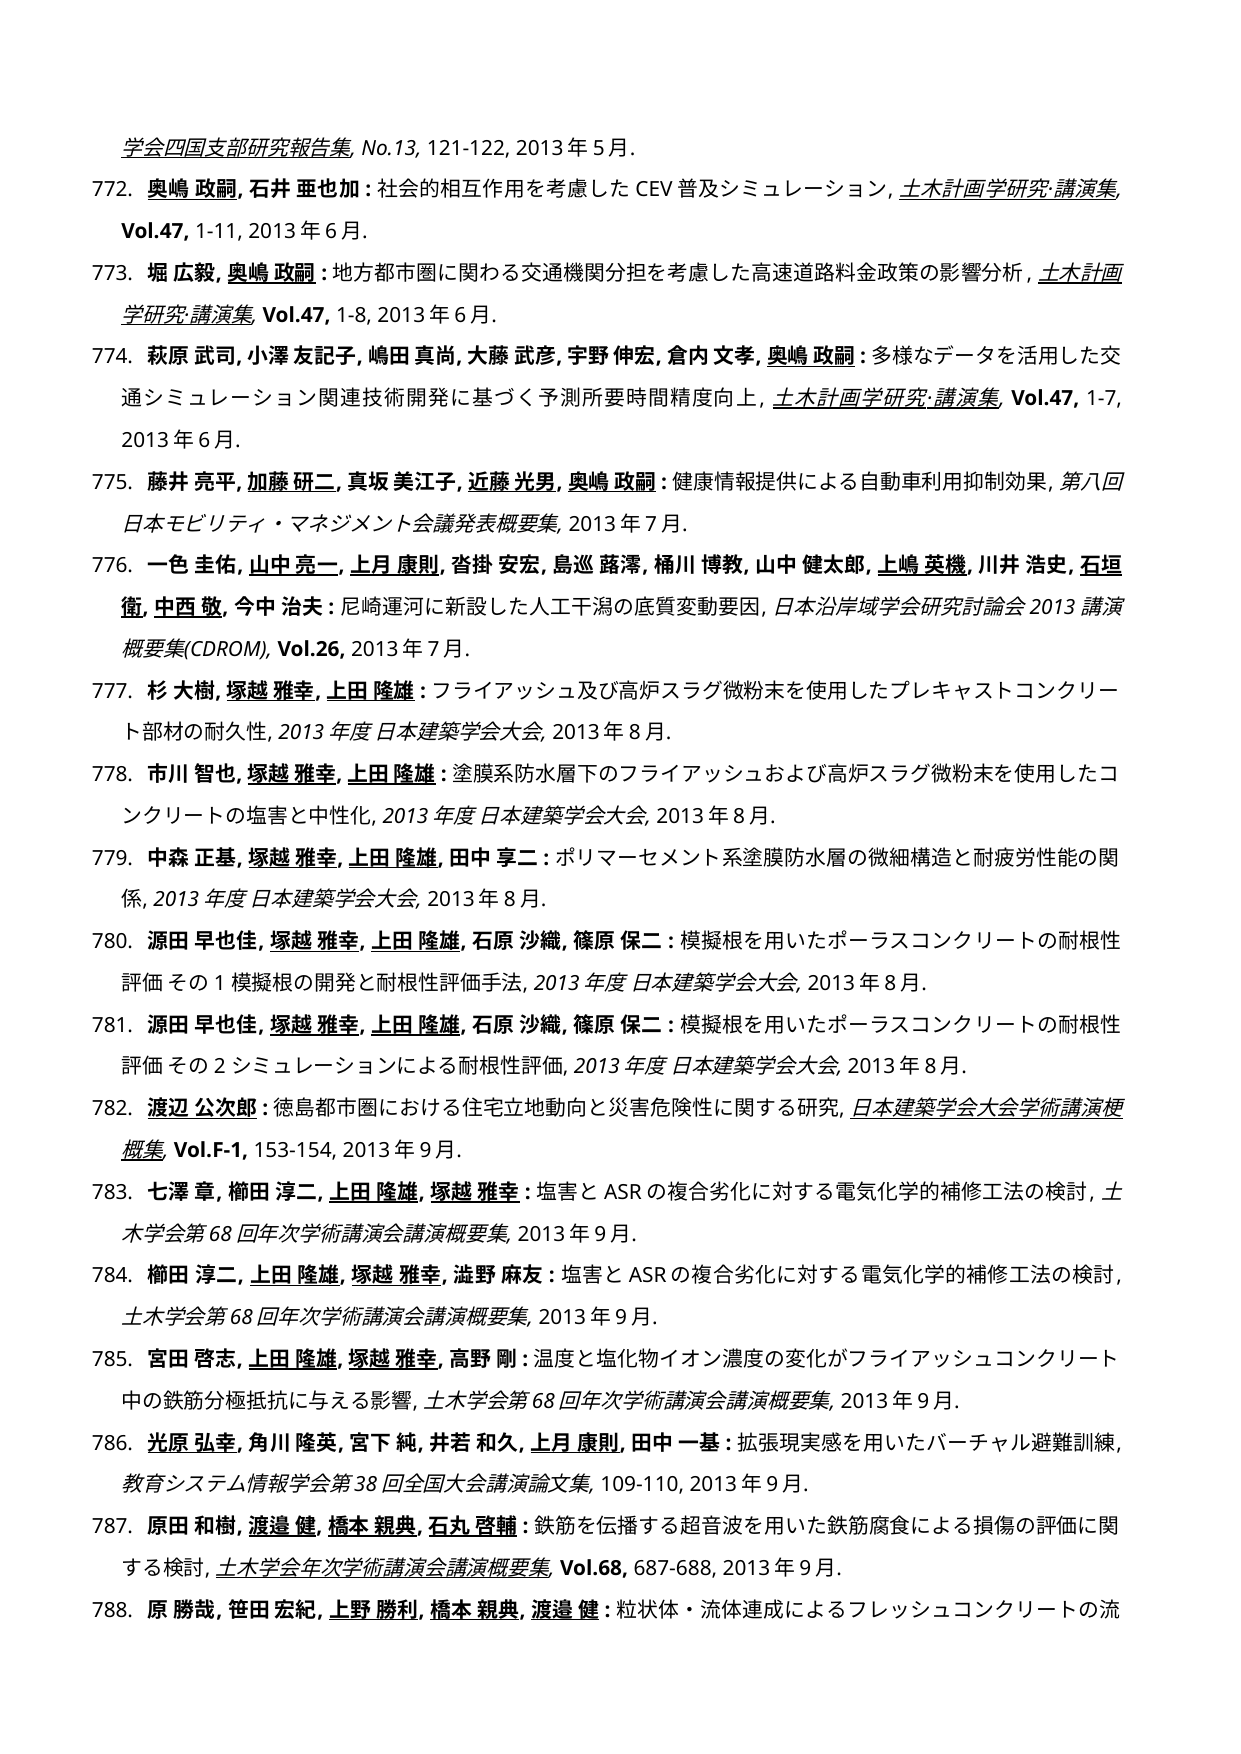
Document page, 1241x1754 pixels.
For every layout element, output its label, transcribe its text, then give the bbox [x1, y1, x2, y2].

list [92, 1587, 1122, 1629]
list 源田 早也佳, 塚越 雅幸, 上田 隆雄, 石原 沙織, 篠原 保二 : 模擬根を用いたポーラスコンクリートの耐根性評価 その2 シミュレーションによる耐根性評価, 2013年度 日本建築学会大会, 2013年8月. [92, 1002, 1122, 1086]
list 藤井 亮平, 加藤 研二, 真坂 美江子, 近藤 光男, 奥嶋 政嗣 : 健康情報提供による自動車利用抑制効果, 第八回日本モビリティ・マネジメント会議発表概要集, 2013年7月. [92, 459, 1122, 543]
list 堀 広毅, 奥嶋 政嗣 : 地方都市圏に関わる交通機関分担を考慮した高速道路料金政策の影響分析, 土木計画学研究·講演集, Vol.47, 1-8, 2013年6月. [92, 250, 1122, 334]
list 原田 和樹, 渡邉 健, 橋本 親典, 石丸 啓輔 : 鉄筋を伝播する超音波を用いた鉄筋腐食による損傷の評価に関する検討, 土木学会年次学術講演会講演概要集, Vol.68, 687-688, 2013年9月. [92, 1503, 1122, 1587]
list 奥嶋 政嗣, 石井 亜也加 : 社会的相互作用を考慮したCEV普及シミュレーション, 土木計画学研究·講演集, Vol.47, 1-11, 2013年6月. [92, 167, 1122, 250]
list 櫛田 淳二, 上田 隆雄, 塚越 雅幸, 澁野 麻友 : 塩害とASRの複合劣化に対する電気化学的補修工法の検討, 土木学会第68回年次学術講演会講演概要集, 2013年9月. [92, 1253, 1122, 1336]
list 宮田 啓志, 上田 隆雄, 塚越 雅幸, 高野 剛 : 温度と塩化物イオン濃度の変化がフライアッシュコンクリート中の鉄筋分極抵抗に与える影響, 土木学会第68回年次学術講演会講演概要集, 2013年9月. [92, 1336, 1122, 1420]
list 中森 正基, 塚越 雅幸, 上田 隆雄, 田中 享二 : ポリマーセメント系塗膜防水層の微細構造と耐疲労性能の関係, 2013年度 日本建築学会大会, 2013年8月. [92, 835, 1122, 919]
list 市川 智也, 塚越 雅幸, 上田 隆雄 : 塗膜系防水層下のフライアッシュおよび高炉スラグ微粉末を使用したコンクリートの塩害と中性化, 2013年度 日本建築学会大会, 2013年8月. [92, 752, 1122, 835]
list 源田 早也佳, 塚越 雅幸, 上田 隆雄, 石原 沙織, 篠原 保二 : 模擬根を用いたポーラスコンクリートの耐根性評価 その1 模擬根の開発と耐根性評価手法, 2013年度 日本建築学会大会, 2013年8月. [92, 919, 1122, 1002]
list 渡辺 公次郎 : 徳島都市圏における住宅立地動向と災害危険性に関する研究, 日本建築学会大会学術講演梗概集, Vol.F-1, 153-154, 2013年9月. [92, 1086, 1122, 1169]
list 萩原 武司, 小澤 友記子, 嶋田 真尚, 大藤 武彦, 宇野 伸宏, 倉内 文孝, 奥嶋 政嗣 : 多様なデータを活用した交通シミュレーション関連技術開発に基づく予測所要時間精度向上, 土木計画学研究·講演集, Vol.47, 1-7, 2013年6月. [92, 334, 1122, 459]
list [92, 125, 1122, 167]
list 七澤 章, 櫛田 淳二, 上田 隆雄, 塚越 雅幸 : 塩害とASRの複合劣化に対する電気化学的補修工法の検討, 土木学会第68回年次学術講演会講演概要集, 2013年9月. [92, 1169, 1122, 1253]
list 光原 弘幸, 角川 隆英, 宮下 純, 井若 和久, 上月 康則, 田中 一基 : 拡張現実感を用いたバーチャル避難訓練, 教育システム情報学会第38回全国大会講演論文集, 109-110, 2013年9月. [92, 1420, 1122, 1503]
list 一色 圭佑, 山中 亮一, 上月 康則, 沓掛 安宏, 島巡 蕗澪, 桶川 博教, 山中 健太郎, 上嶋 英機, 川井 浩史, 石垣 衛, 中西 敬, 今中 治夫 : 尼崎運河に新設した人工干潟の底質変動要因, 日本沿岸域学会研究討論会2013講演概要集(CDROM), Vol.26, 2013年7月. [92, 543, 1122, 668]
list 杉 大樹, 塚越 雅幸, 上田 隆雄 : フライアッシュ及び高炉スラグ微粉末を使用したプレキャストコンクリート部材の耐久性, 2013年度 日本建築学会大会, 2013年8月. [92, 668, 1122, 752]
